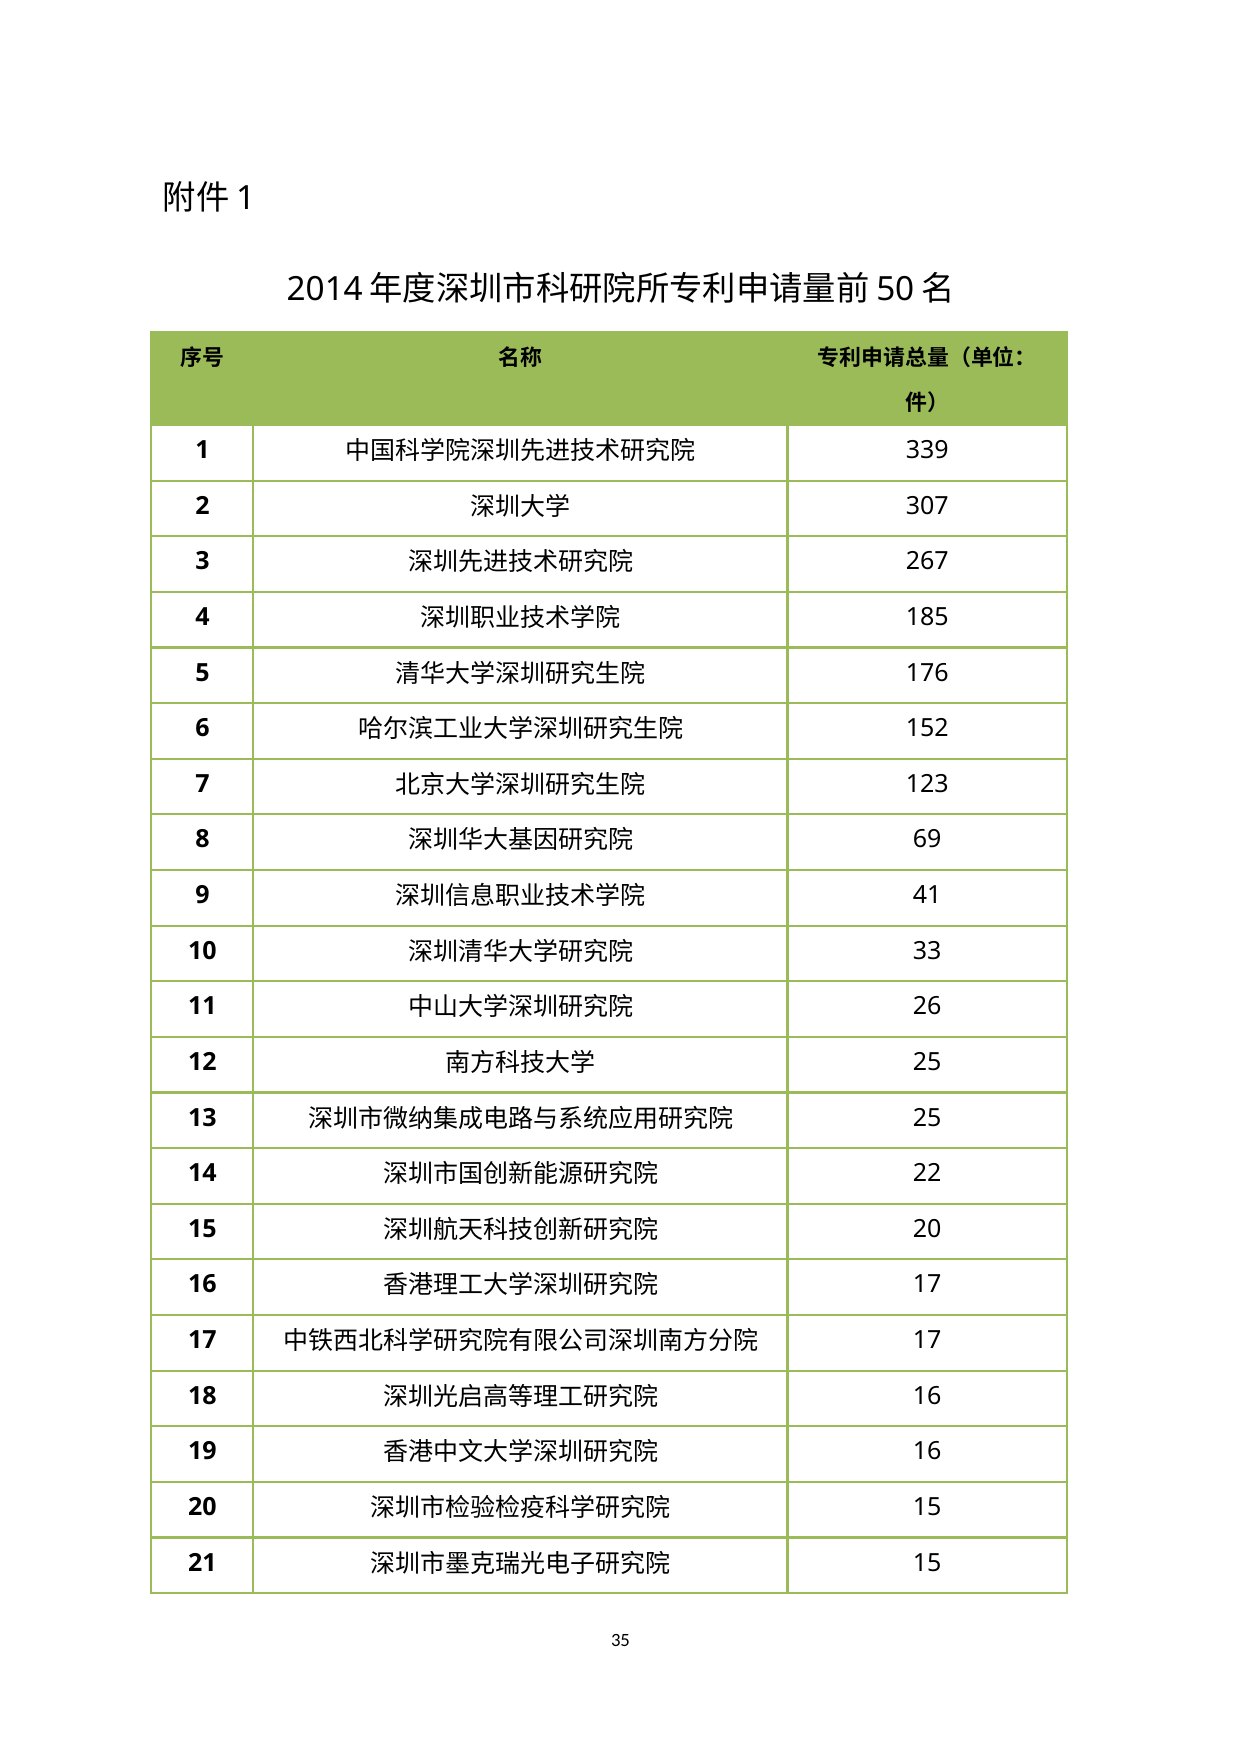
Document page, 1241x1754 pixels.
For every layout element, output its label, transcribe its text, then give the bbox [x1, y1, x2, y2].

table_cell 深圳先进技术研究院 [254, 537, 786, 591]
table_cell 4 [152, 593, 252, 646]
table_cell 深圳航天科技创新研究院 [254, 1205, 786, 1258]
table_cell 深圳大学 [254, 482, 786, 535]
table_cell 15 [152, 1205, 252, 1258]
table_cell 香港理工大学深圳研究院 [254, 1260, 786, 1314]
table_cell 10 [152, 927, 252, 980]
table_cell 南方科技大学 [254, 1038, 786, 1091]
table_cell 69 [789, 815, 1066, 869]
table_header 序号 [152, 333, 252, 424]
table_cell 深圳市国创新能源研究院 [254, 1149, 786, 1203]
text 附件1 [162, 150, 1078, 241]
table_cell 9 [152, 871, 252, 924]
table_cell 20 [152, 1483, 252, 1536]
table_cell 北京大学深圳研究生院 [254, 760, 786, 813]
table_cell 176 [789, 649, 1066, 702]
table_cell 深圳华大基因研究院 [254, 815, 786, 869]
table_cell 深圳市检验检疫科学研究院 [254, 1483, 786, 1536]
table_cell 8 [152, 815, 252, 869]
table_cell 33 [789, 927, 1066, 980]
table_cell 123 [789, 760, 1066, 813]
table_cell 2 [152, 482, 252, 535]
table_cell 12 [152, 1038, 252, 1091]
table_cell 267 [789, 537, 1066, 591]
table_cell 18 [152, 1372, 252, 1425]
table_cell 41 [789, 871, 1066, 924]
table_cell 15 [789, 1539, 1066, 1592]
table_cell 21 [152, 1539, 252, 1592]
table_cell 14 [152, 1149, 252, 1203]
table_cell 185 [789, 593, 1066, 646]
table_cell 清华大学深圳研究生院 [254, 649, 786, 702]
table_cell 22 [789, 1149, 1066, 1203]
table_cell 13 [152, 1094, 252, 1147]
table_cell 17 [789, 1316, 1066, 1369]
table_cell 152 [789, 704, 1066, 758]
table_cell 17 [789, 1260, 1066, 1314]
table_cell 16 [789, 1427, 1066, 1481]
table_cell 16 [152, 1260, 252, 1314]
table_cell 15 [789, 1483, 1066, 1536]
text 2014年度深圳市科研院所专利申请量前50名 [162, 241, 1078, 331]
table_cell 16 [789, 1372, 1066, 1425]
table_header 名称 [254, 333, 786, 424]
table_cell 哈尔滨工业大学深圳研究生院 [254, 704, 786, 758]
table_cell 25 [789, 1038, 1066, 1091]
table_cell 25 [789, 1094, 1066, 1147]
table_cell 307 [789, 482, 1066, 535]
table_cell 香港中文大学深圳研究院 [254, 1427, 786, 1481]
table_cell 深圳市墨克瑞光电子研究院 [254, 1539, 786, 1592]
table_cell 深圳市微纳集成电路与系统应用研究院 [254, 1094, 786, 1147]
table_cell 26 [789, 982, 1066, 1036]
table_cell 3 [152, 537, 252, 591]
table_cell 1 [152, 426, 252, 479]
table_cell 中铁西北科学研究院有限公司深圳南方分院 [254, 1316, 786, 1369]
table_cell 中山大学深圳研究院 [254, 982, 786, 1036]
table_cell 17 [152, 1316, 252, 1369]
table_cell 6 [152, 704, 252, 758]
table_cell 19 [152, 1427, 252, 1481]
table_cell 20 [789, 1205, 1066, 1258]
table_cell 中国科学院深圳先进技术研究院 [254, 426, 786, 479]
table_cell 7 [152, 760, 252, 813]
table_cell 深圳清华大学研究院 [254, 927, 786, 980]
table_header 专利申请总量（单位：件） [789, 333, 1066, 424]
table_cell 5 [152, 649, 252, 702]
table_cell 11 [152, 982, 252, 1036]
table_cell 深圳光启高等理工研究院 [254, 1372, 786, 1425]
table_cell 深圳职业技术学院 [254, 593, 786, 646]
table_cell 339 [789, 426, 1066, 479]
table_cell 深圳信息职业技术学院 [254, 871, 786, 924]
